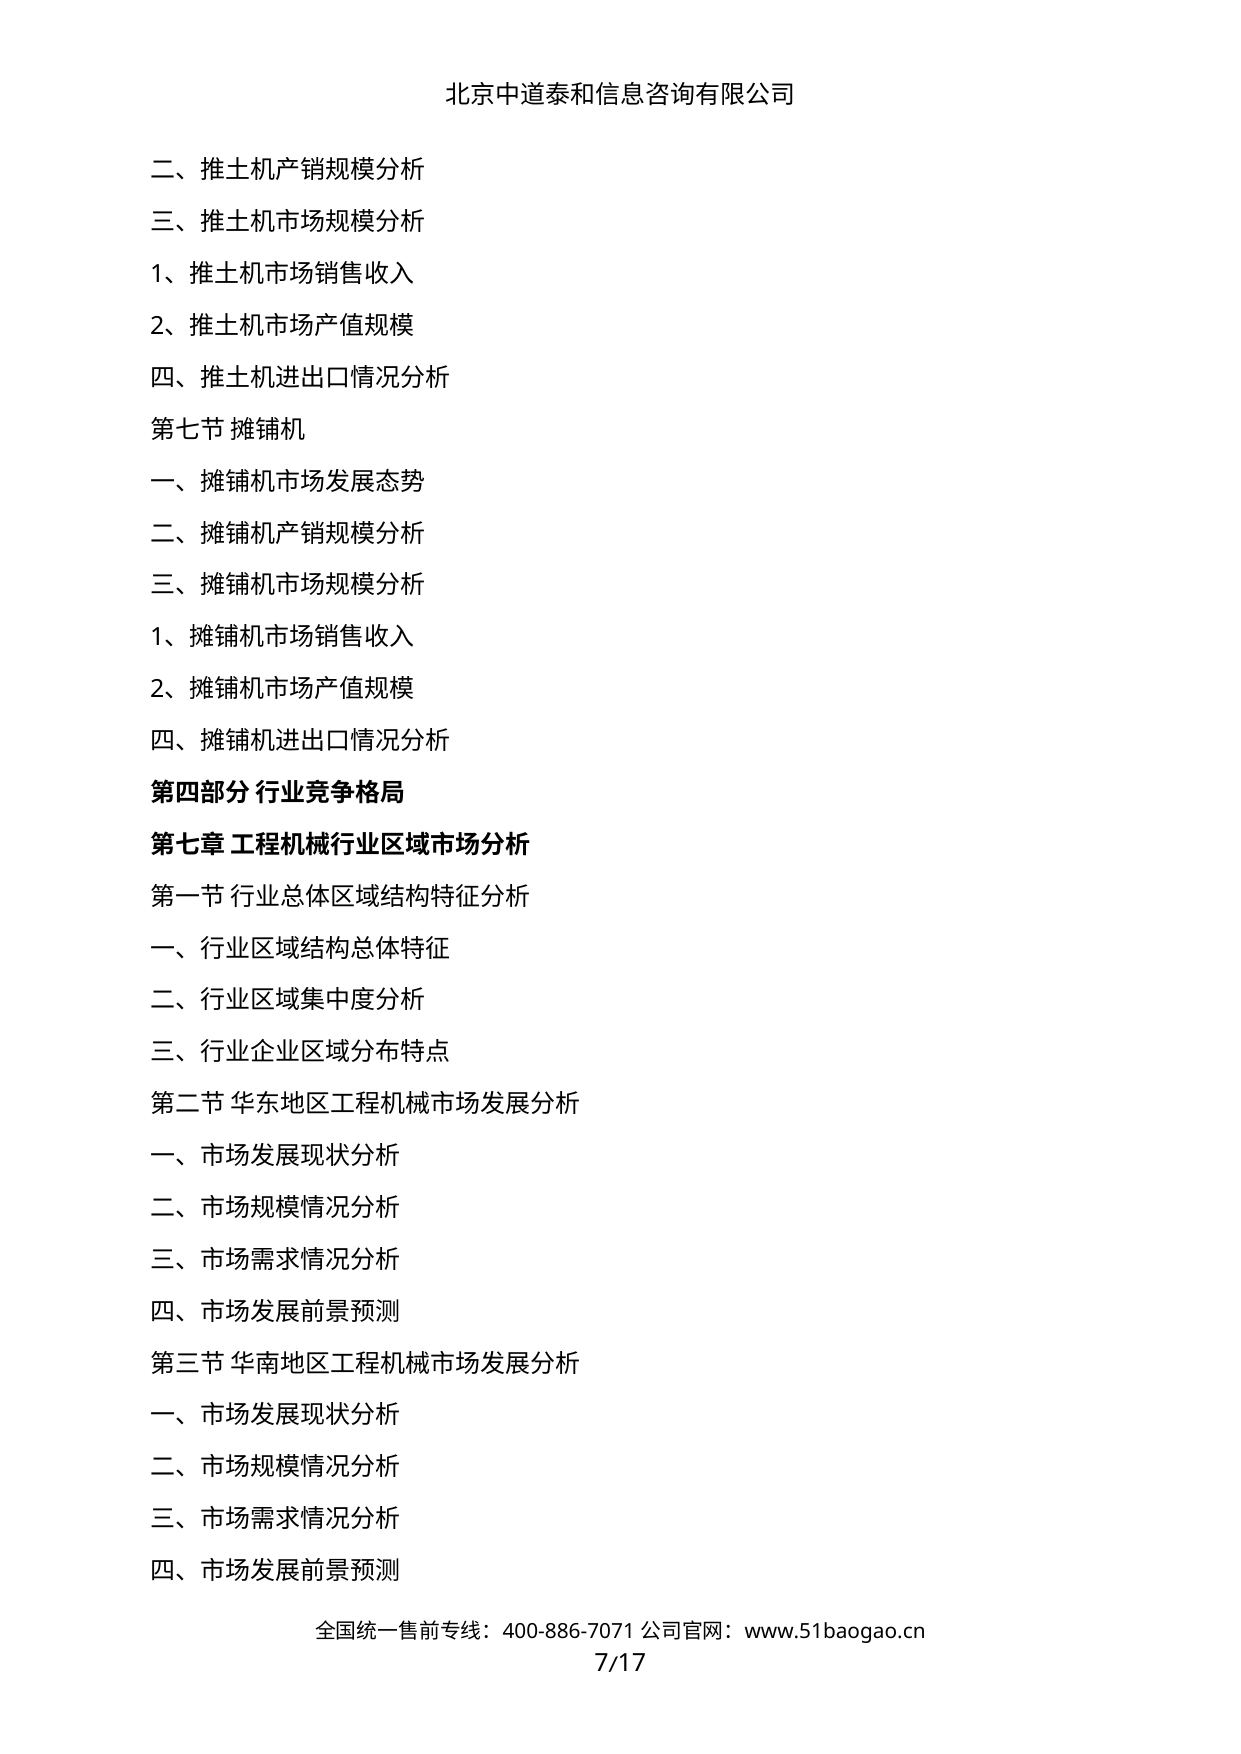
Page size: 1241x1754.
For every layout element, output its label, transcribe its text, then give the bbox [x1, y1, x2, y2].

text 二、行业区域集中度分析 [150, 980, 1090, 1016]
text 四、摊铺机进出口情况分析 [150, 721, 1090, 757]
text 2、推土机市场产值规模 [150, 306, 1090, 342]
text 一、摊铺机市场发展态势 [150, 461, 1090, 497]
text 第四部分 行业竞争格局 [150, 772, 1090, 809]
text 二、市场规模情况分析 [150, 1447, 1090, 1483]
text 二、摊铺机产销规模分析 [150, 513, 1090, 549]
text 第二节 华东地区工程机械市场发展分析 [150, 1084, 1090, 1120]
text 三、市场需求情况分析 [150, 1499, 1090, 1535]
text 一、市场发展现状分析 [150, 1136, 1090, 1172]
text 第一节 行业总体区域结构特征分析 [150, 876, 1090, 912]
text 四、市场发展前景预测 [150, 1551, 1090, 1587]
text 三、推土机市场规模分析 [150, 202, 1090, 238]
text 三、摊铺机市场规模分析 [150, 565, 1090, 601]
text 1、推土机市场销售收入 [150, 254, 1090, 290]
text 三、行业企业区域分布特点 [150, 1032, 1090, 1068]
text 二、推土机产销规模分析 [150, 150, 1090, 186]
text 四、推土机进出口情况分析 [150, 357, 1090, 394]
text 四、市场发展前景预测 [150, 1291, 1090, 1327]
text 第七章 工程机械行业区域市场分析 [150, 824, 1090, 861]
text 二、市场规模情况分析 [150, 1187, 1090, 1224]
text 一、行业区域结构总体特征 [150, 928, 1090, 964]
text 第三节 华南地区工程机械市场发展分析 [150, 1343, 1090, 1379]
text 第七节 摊铺机 [150, 409, 1090, 446]
text 1、摊铺机市场销售收入 [150, 617, 1090, 653]
text 2、摊铺机市场产值规模 [150, 669, 1090, 705]
text 三、市场需求情况分析 [150, 1239, 1090, 1276]
text 一、市场发展现状分析 [150, 1395, 1090, 1431]
